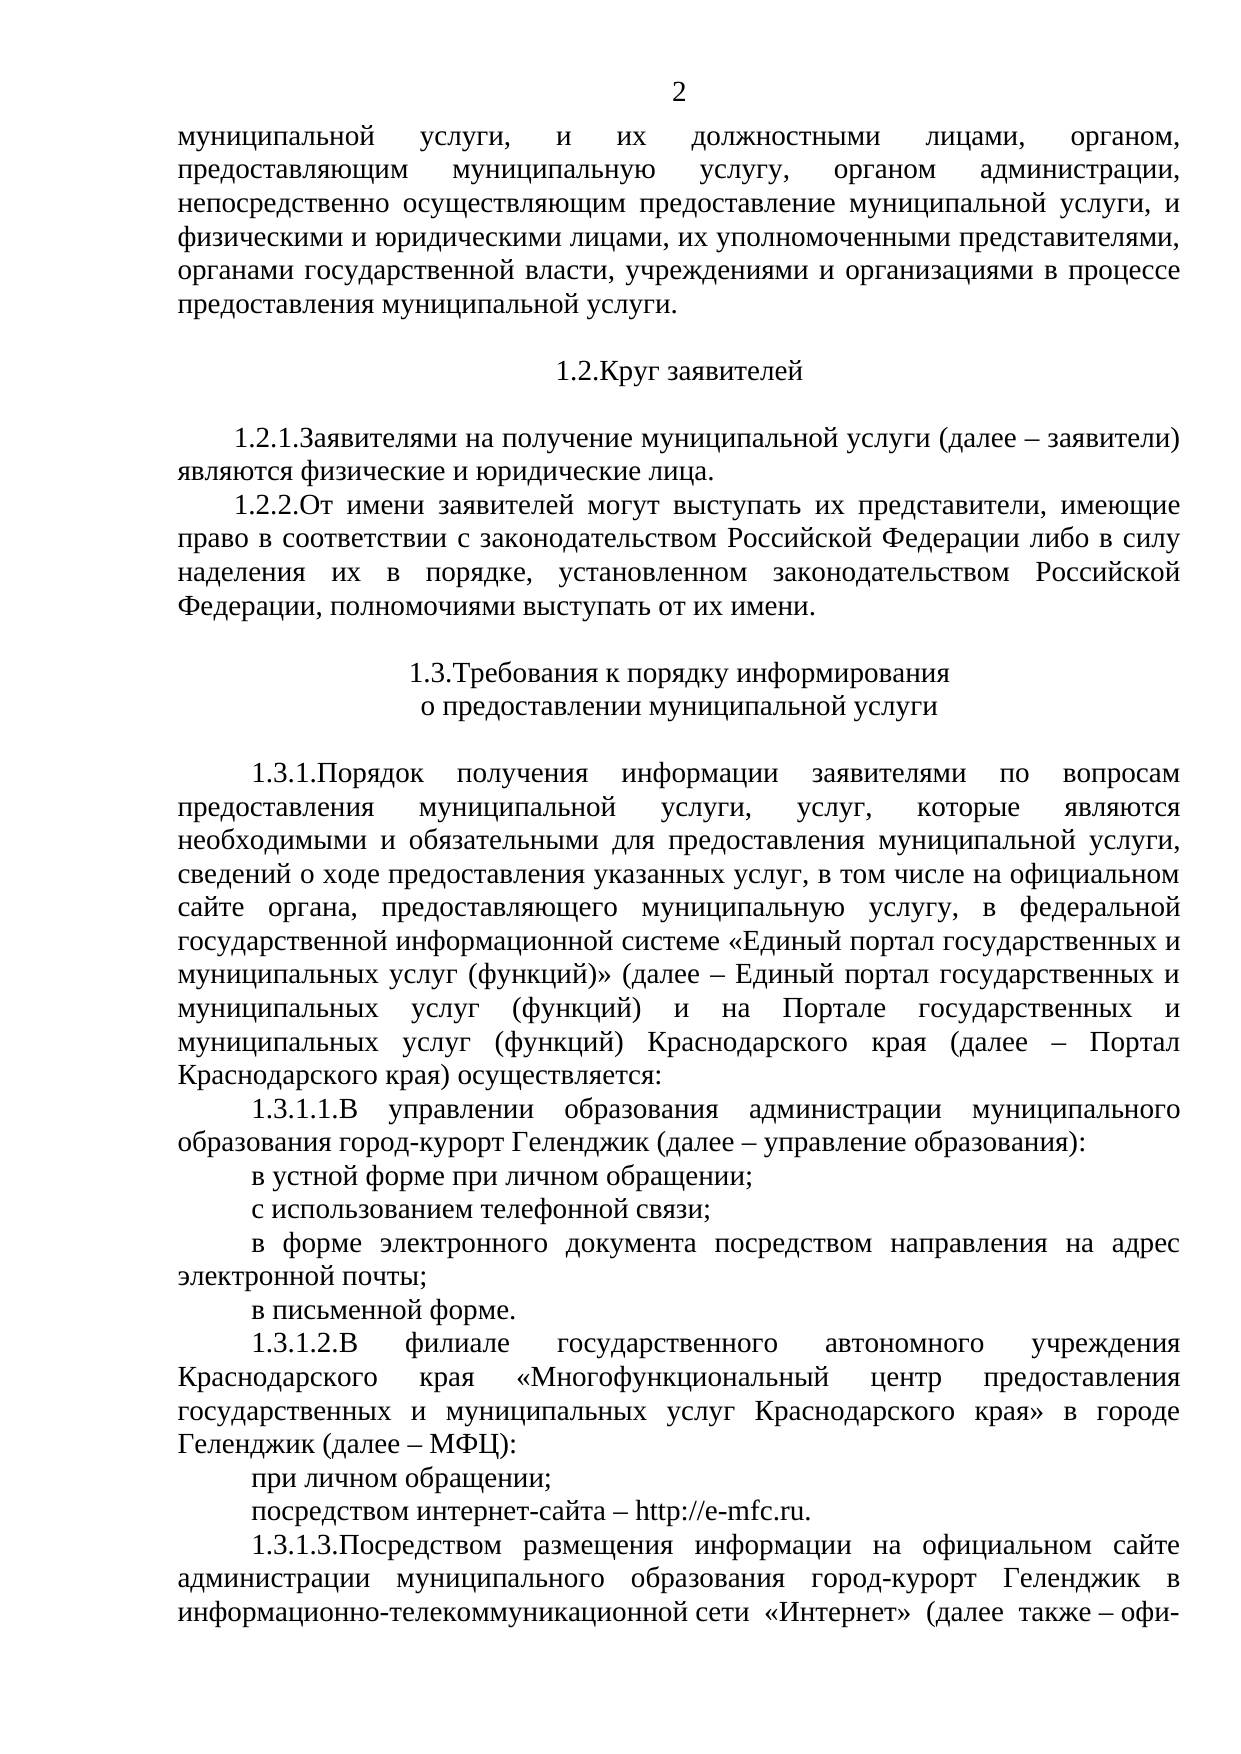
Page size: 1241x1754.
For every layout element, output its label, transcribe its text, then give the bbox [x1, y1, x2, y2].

text посредством интернет-сайта – http://e-mfc.ru. [177, 1493, 1181, 1527]
text 1.3.1.2.В филиале государственного автономного учреждения Краснодарского края «Многофункциональный центр предоставления государственных и муниципальных услуг Краснодарского края» в городе Геленджик (далее – МФЦ): [177, 1326, 1181, 1460]
text в форме электронного документа посредством направления на адрес электронной почты; [177, 1225, 1181, 1292]
text 1.2.1.Заявителями на получение муниципальной услуги (далее – заявители) являются физические и юридические лица. [177, 420, 1181, 487]
text при личном обращении; [177, 1460, 1181, 1493]
text 1.3.1.Порядок получения информации заявителями по вопросам предоставления муниципальной услуги, услуг, которые являются необходимыми и обязательными для предоставления муниципальной услуги, сведений о ходе предоставления указанных услуг, в том числе на официальном сайте органа, предоставляющего муниципальную услугу, в федеральной государственной информационной системе «Единый портал государственных и муниципальных услуг (функций)» (далее – Единый портал государственных и муниципальных услуг (функций) и на Портале государственных и муниципальных услуг (функций) Краснодарского края (далее – Портал Краснодарского края) осуществляется: [177, 755, 1181, 1091]
text в письменной форме. [177, 1292, 1181, 1326]
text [177, 118, 1181, 319]
text 1.2.2.От имени заявителей могут выступать их представители, имеющие право в соответствии с законодательством Российской Федерации либо в силу наделения их в порядке, установленном законодательством Российской Федерации, полномочиями выступать от их имени. [177, 487, 1181, 621]
text 1.2.Круг заявителей [177, 353, 1181, 386]
text 1.3.1.1.В управлении образования администрации муниципального образования город-курорт Геленджик (далее – управление образования): [177, 1091, 1181, 1158]
text в устной форме при личном обращении; [177, 1158, 1181, 1191]
text с использованием телефонной связи; [177, 1191, 1181, 1225]
text 1.3.Требования к порядку информирования [177, 655, 1181, 688]
text о предоставлении муниципальной услуги [177, 688, 1181, 722]
text 1.3.1.3.Посредством размещения информации на официальном сайте администрации муниципального образования город-курорт Геленджик в информационно-телекоммуникационной сети «Интернет» (далее также – офи- [177, 1527, 1181, 1627]
